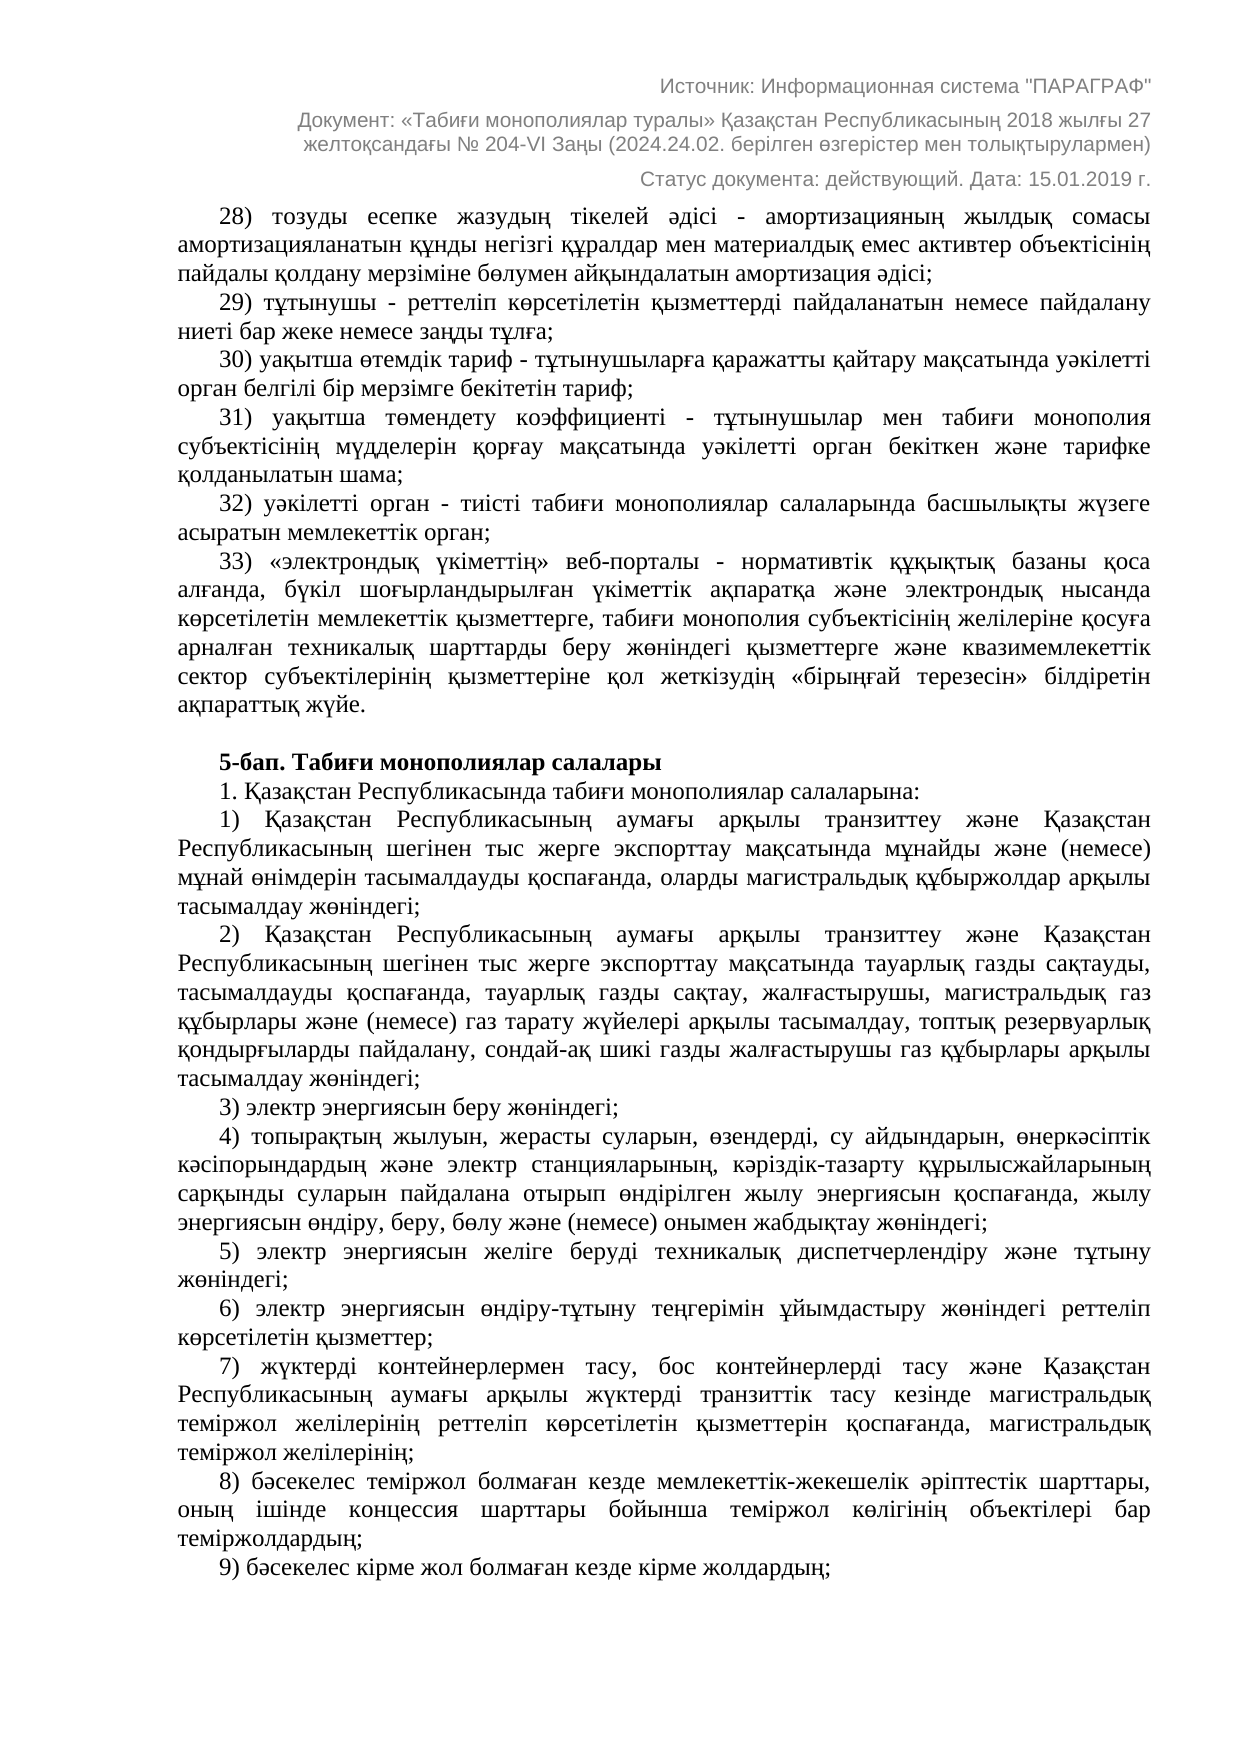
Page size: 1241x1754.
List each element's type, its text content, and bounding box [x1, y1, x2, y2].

text 3) электр энергиясын беру жөнiндегi; [177, 1092, 1152, 1121]
text 1. Қазақстан Республикасында табиғи монополиялар салаларына: [177, 776, 1152, 804]
text 28) тозуды есепке жазудың тікелей әдісі - амортизацияның жылдық сомасы амортизацияланатын құнды негізгі құралдар мен материалдық емес активтер объектісінің пайдалы қолдану мерзіміне бөлумен айқындалатын амортизация әдісі; [177, 201, 1152, 287]
text 29) тұтынушы - реттеліп көрсетілетін қызметтерді пайдаланатын немесе пайдалану ниеті бар жеке немесе заңды тұлға; [177, 287, 1152, 344]
text 2) Қазақстан Республикасының аумағы арқылы транзиттеу және Қазақстан Республикасының шегінен тыс жерге экспорттау мақсатында тауарлық газды сақтауды, тасымалдауды қоспағанда, тауарлық газды сақтау, жалғастырушы, магистральдық газ құбырлары және (немесе) газ тарату жүйелері арқылы тасымалдау, топтық резервуарлық қондырғыларды пайдалану, сондай-ақ шикі газды жалғастырушы газ құбырлары арқылы тасымалдау жөніндегі; [177, 919, 1152, 1092]
text 33) «электрондық үкіметтің» веб-порталы - нормативтік құқықтық базаны қоса алғанда, бүкіл шоғырландырылған үкіметтік ақпаратқа және электрондық нысанда көрсетілетін мемлекеттік қызметтерге, табиғи монополия субъектісінің желілеріне қосуға арналған техникалық шарттарды беру жөніндегі қызметтерге және квазимемлекеттік сектор субъектілерінің қызметтеріне қол жеткізудің «бірыңғай терезесін» білдіретін ақпараттық жүйе. [177, 546, 1152, 718]
text 4) топырақтың жылуын, жерасты суларын, өзендерді, су айдындарын, өнеркәсіптік кәсіпорындардың және электр станцияларының, кәріздік-тазарту құрылысжайларының сарқынды суларын пайдалана отырып өндірілген жылу энергиясын қоспағанда, жылу энергиясын өндіру, беру, бөлу және (немесе) онымен жабдықтау жөніндегі; [177, 1121, 1152, 1236]
text 32) уәкілетті орган - тиісті табиғи монополиялар салаларында басшылықты жүзеге асыратын мемлекеттік орган; [177, 488, 1152, 546]
text 5-бап. Табиғи монополиялар салалары [177, 747, 1152, 776]
text 9) бәсекелес кірме жол болмаған кезде кірме жолдардың; [177, 1552, 1152, 1581]
text 30) уақытша өтемдік тариф - тұтынушыларға қаражатты қайтару мақсатында уәкілетті орган белгілі бір мерзімге бекітетін тариф; [177, 344, 1152, 402]
text 6) электр энергиясын өндіру-тұтыну теңгерімін ұйымдастыру жөніндегі реттеліп көрсетілетін қызметтер; [177, 1293, 1152, 1351]
text 31) уақытша төмендету коэффициенті - тұтынушылар мен табиғи монополия субъектісінің мүдделерін қорғау мақсатында уәкілетті орган бекіткен және тарифке қолданылатын шама; [177, 402, 1152, 488]
text 5) электр энергиясын желiге беруді техникалық диспетчерлендiру және тұтыну жөніндегі; [177, 1236, 1152, 1293]
text 7) жүктерді контейнерлермен тасу, бос контейнерлерді тасу және Қазақстан Республикасының аумағы арқылы жүктерді транзиттік тасу кезінде магистральдық теміржол желілерінің реттеліп көрсетілетін қызметтерін қоспағанда, магистральдық теміржол желілерінің; [177, 1351, 1152, 1466]
text 1) Қазақстан Республикасының аумағы арқылы транзиттеу және Қазақстан Республикасының шегінен тыс жерге экспорттау мақсатында мұнайды және (немесе) мұнай өнімдерін тасымалдауды қоспағанда, оларды магистральдық құбыржолдар арқылы тасымалдау жөніндегі; [177, 804, 1152, 919]
text 8) бәсекелес теміржол болмаған кезде мемлекеттік-жекешелік әріптестік шарттары, оның ішінде концессия шарттары бойынша теміржол көлігінің объектілері бар теміржолдардың; [177, 1466, 1152, 1552]
